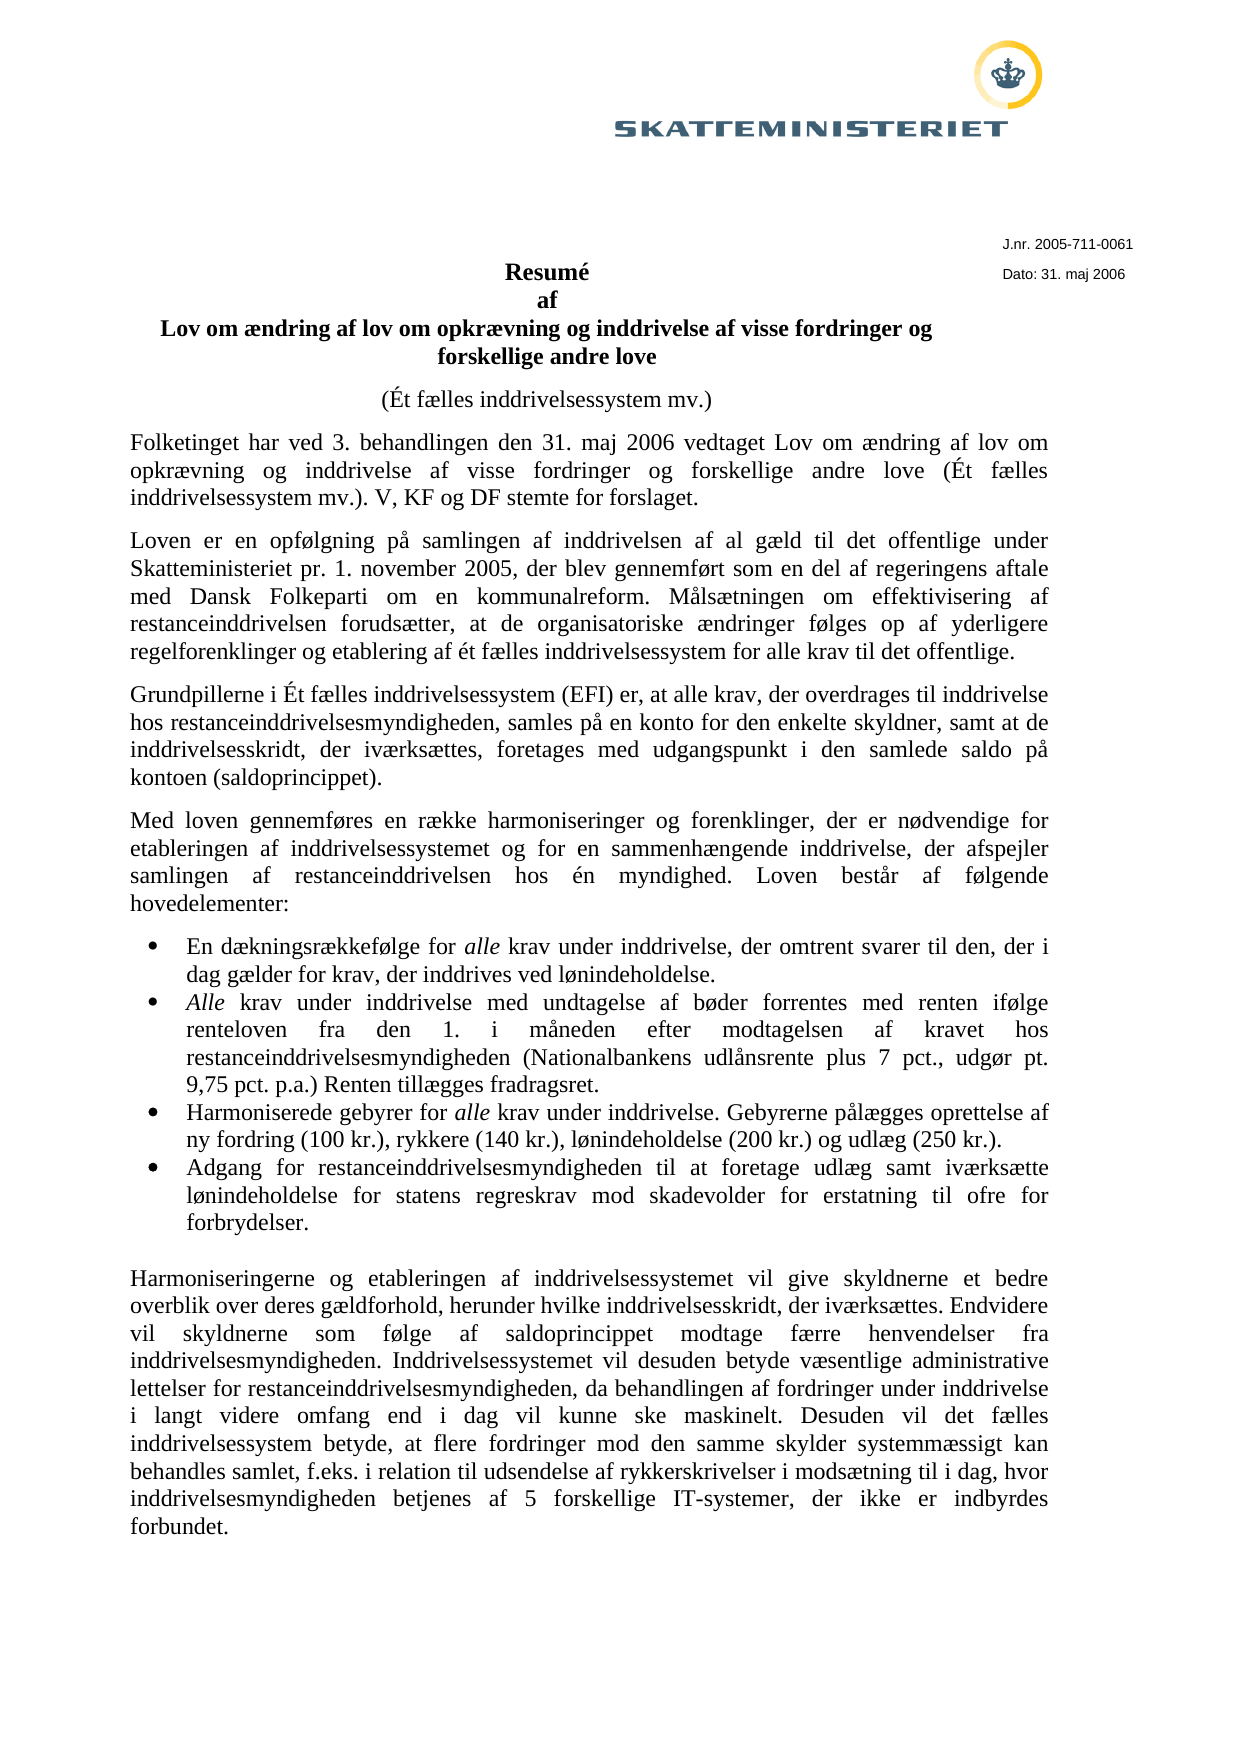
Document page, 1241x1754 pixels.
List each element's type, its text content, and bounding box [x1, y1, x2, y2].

text Harmoniseringerne og etableringen af inddrivelsessystemet vil give skyldnerne et bedre overblik over deres gældforhold, herunder hvilke inddrivelsesskridt, der iværksættes. Endvidere vil skyldnerne som følge af saldoprincippet modtage færre henvendelser fra inddrivelsesmyndigheden. Inddrivelsessystemet vil desuden betyde væsentlige administrative lettelser for restanceinddrivelsesmyndigheden, da behandlingen af fordringer under inddrivelse i langt videre omfang end i dag vil kunne ske maskinelt. Desuden vil det fælles inddrivelsessystem betyde, at flere fordringer mod den samme skylder systemmæssigt kan behandles samlet, f.eks. i relation til udsendelse af rykkerskrivelser i modsætning til i dag, hvor inddrivelsesmyndigheden betjenes af 5 forskellige IT-systemer, der ikke er indbyrdes forbundet. [130, 1264, 1050, 1540]
text (Ét fælles inddrivelsessystem mv.) [130, 385, 1050, 412]
text Folketinget har ved 3. behandlingen den 31. maj 2006 vedtaget Lov om ændring af lov om opkrævning og inddrivelse af visse fordringer og forskellige andre love (Ét fælles inddrivelsessystem mv.). V, KF og DF stemte for forslaget. [130, 428, 1050, 511]
subtitle Alle krav under inddrivelse med undtagelse af bøder forrentes med renten ifølge renteloven fra den 1. i måneden efter modtagelsen af kravet hos restanceinddrivelsesmyndigheden (Nationalbankens udlånsrente plus 7 pct., udgør pt. 9,75 pct. p.a.) Renten tillægges fradragsret. [149, 988, 1050, 1098]
text Grundpillerne i Ét fælles inddrivelsessystem (EFI) er, at alle krav, der overdrages til inddrivelse hos restanceinddrivelsesmyndigheden, samles på en konto for den enkelte skyldner, samt at de inddrivelsesskridt, der iværksættes, foretages med udgangspunkt i den samlede saldo på kontoen (saldoprincippet). [130, 680, 1050, 791]
subtitle Adgang for restanceinddrivelsesmyndigheden til at foretage udlæg samt iværksætte lønindeholdelse for statens regreskrav mod skadevolder for erstatning til ofre for forbrydelser. [149, 1153, 1050, 1236]
subtitle En dækningsrækkefølge for alle krav under inddrivelse, der omtrent svarer til den, der i dag gælder for krav, der inddrives ved lønindeholdelse. [149, 932, 1050, 988]
subtitle Harmoniserede gebyrer for alle krav under inddrivelse. Gebyrerne pålægges oprettelse af ny fordring (100 kr.), rykkere (140 kr.), lønindeholdelse (200 kr.) og udlæg (250 kr.). [149, 1098, 1050, 1153]
text af [130, 285, 1050, 314]
text Loven er en opfølgning på samlingen af inddrivelsen af al gæld til det offentlige under Skatteministeriet pr. 1. november 2005, der blev gennemført som en del af regeringens aftale med Dansk Folkeparti om en kommunalreform. Målsætningen om effektivisering af restanceinddrivelsen forudsætter, at de organisatoriske ændringer følges op af yderligere regelforenklinger og etablering af ét fælles inddrivelsessystem for alle krav til det offentlige. [130, 527, 1050, 664]
text Med loven gennemføres en række harmoniseringer og forenklinger, der er nødvendige for etableringen af inddrivelsessystemet og for en sammenhængende inddrivelse, der afspejler samlingen af restanceinddrivelsen hos én myndighed. Loven består af følgende hovedelementer: [130, 806, 1050, 917]
text Lov om ændring af lov om opkrævning og inddrivelse af visse fordringer og forskellige andre love [130, 314, 1050, 369]
picture [595, 18, 1064, 157]
subtitle Resumé [130, 257, 1050, 285]
